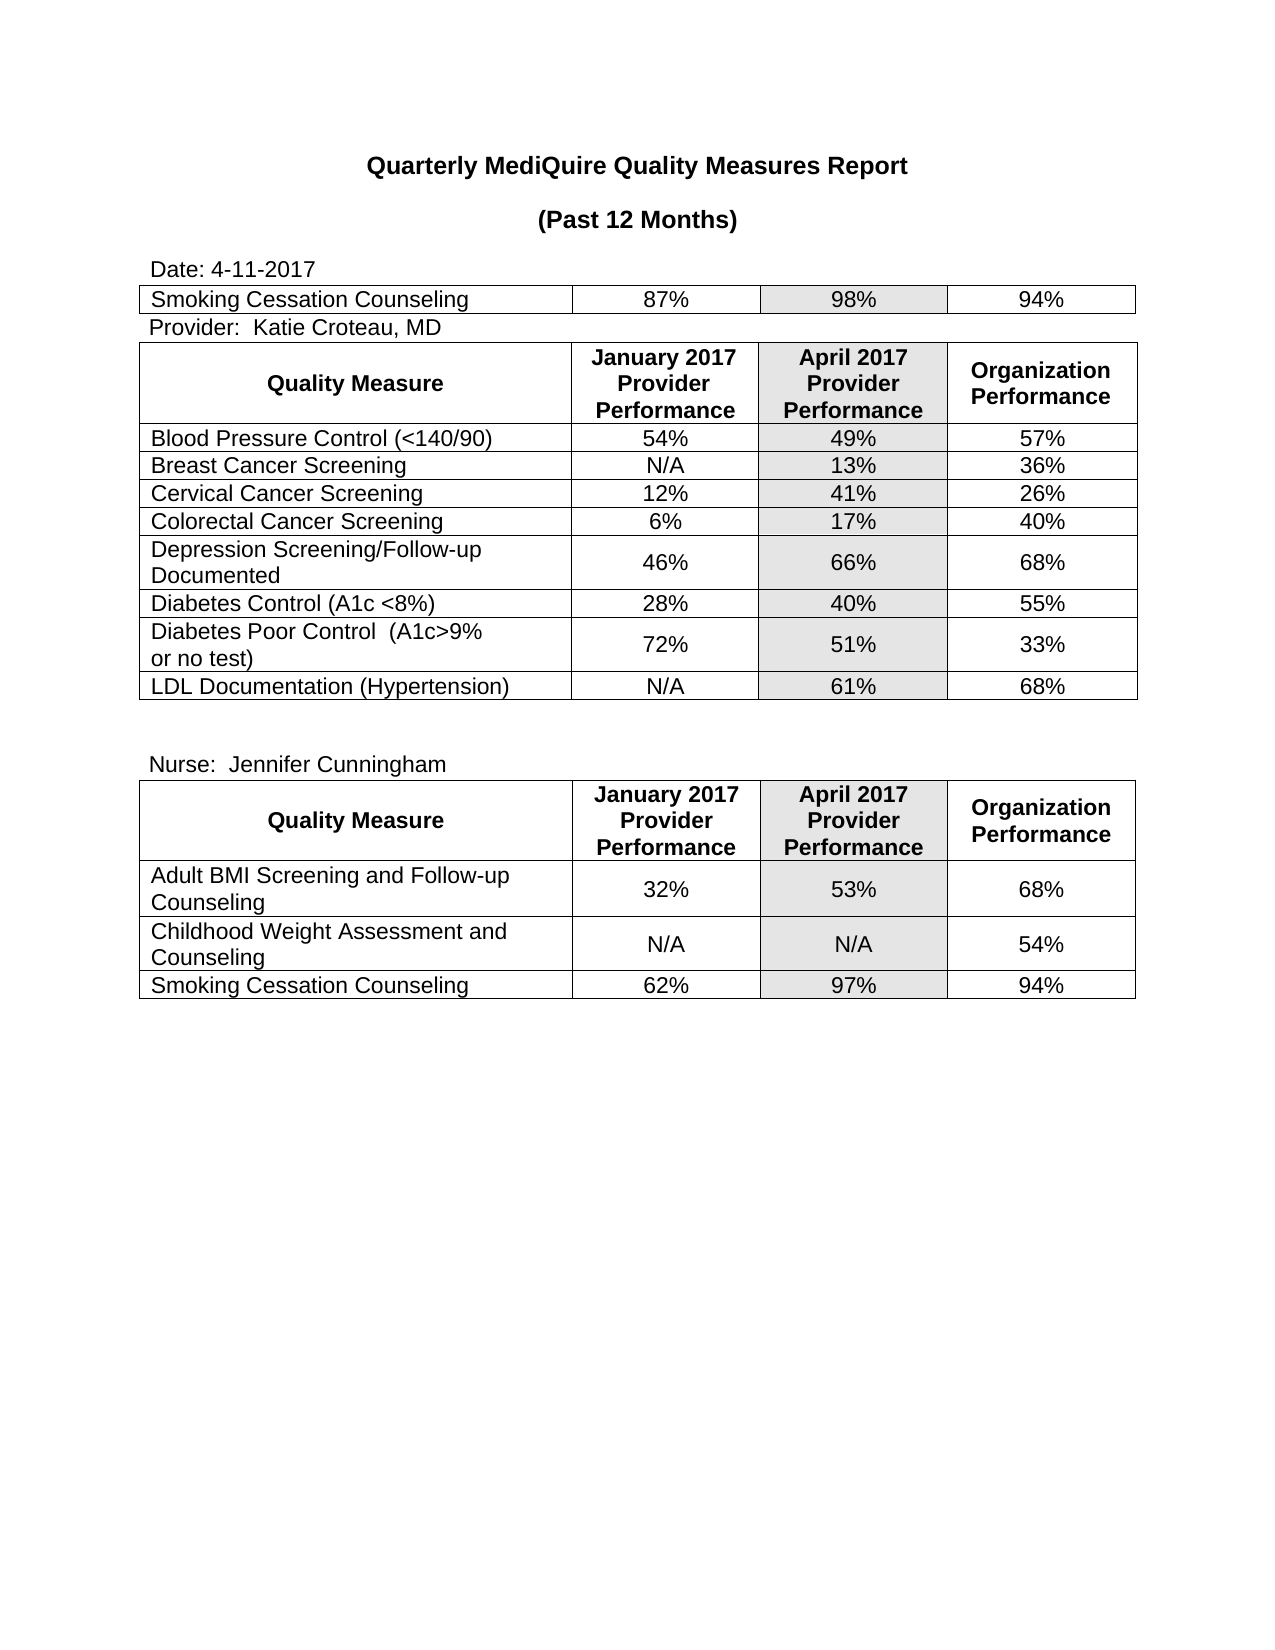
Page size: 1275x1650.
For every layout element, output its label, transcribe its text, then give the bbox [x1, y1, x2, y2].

text Provider: Katie Croteau, MD [148, 314, 1125, 340]
table_cell Breast Cancer Screening [140, 452, 571, 479]
table_header April 2017 Provider Performance [761, 781, 947, 860]
table_cell 40% [759, 590, 947, 617]
table_cell Depression Screening/Follow-up Documented [140, 536, 571, 589]
table_cell 40% [948, 508, 1137, 534]
table_cell N/A [572, 452, 758, 479]
table_header Quality Measure [140, 781, 572, 860]
table_cell 87% [573, 286, 760, 313]
table_cell 41% [759, 480, 947, 507]
table_cell 66% [759, 536, 947, 589]
table_cell 54% [572, 424, 758, 451]
table_cell Diabetes Poor Control (A1c>9% or no test) [140, 618, 571, 671]
table_header January 2017 Provider Performance [572, 343, 758, 423]
table_cell N/A [573, 917, 760, 970]
table_cell 68% [948, 672, 1137, 699]
table_cell 12% [572, 480, 758, 507]
text Nurse: Jennifer Cunningham [148, 751, 1125, 777]
table_cell 98% [761, 286, 947, 313]
table_cell 17% [759, 508, 947, 534]
table_header January 2017 Provider Performance [573, 781, 760, 860]
table_cell 94% [948, 971, 1135, 998]
table_cell N/A [572, 672, 758, 699]
table_cell 13% [759, 452, 947, 479]
table_cell Diabetes Control (A1c <8%) [140, 590, 571, 617]
table_cell 28% [572, 590, 758, 617]
table_cell Adult BMI Screening and Follow-up Counseling [140, 861, 572, 916]
table_cell 61% [759, 672, 947, 699]
table_cell 46% [572, 536, 758, 589]
table_cell 94% [948, 286, 1135, 313]
table_cell 72% [572, 618, 758, 671]
table_cell 51% [759, 618, 947, 671]
table_cell 55% [948, 590, 1137, 617]
table_cell 32% [573, 861, 760, 916]
table_cell 6% [572, 508, 758, 534]
table_cell 36% [948, 452, 1137, 479]
table_cell Smoking Cessation Counseling [140, 286, 572, 313]
table_cell N/A [761, 917, 947, 970]
table_cell 68% [948, 536, 1137, 589]
table_cell LDL Documentation (Hypertension) [140, 672, 571, 699]
table_cell 62% [573, 971, 760, 998]
table_header Organization Performance [948, 781, 1135, 860]
table_header April 2017 Provider Performance [759, 343, 947, 423]
table_header Quality Measure [140, 343, 571, 423]
table_cell Childhood Weight Assessment and Counseling [140, 917, 572, 970]
table_cell 49% [759, 424, 947, 451]
table_cell 68% [948, 861, 1135, 916]
table_cell 26% [948, 480, 1137, 507]
table_cell 57% [948, 424, 1137, 451]
table_cell Cervical Cancer Screening [140, 480, 571, 507]
table_cell Blood Pressure Control (<140/90) [140, 424, 571, 451]
table_cell 33% [948, 618, 1137, 671]
table_cell Smoking Cessation Counseling [140, 971, 572, 998]
table_cell 97% [761, 971, 947, 998]
table_cell 54% [948, 917, 1135, 970]
table_cell Colorectal Cancer Screening [140, 508, 571, 534]
table_cell 53% [761, 861, 947, 916]
table_header Organization Performance [948, 343, 1137, 423]
